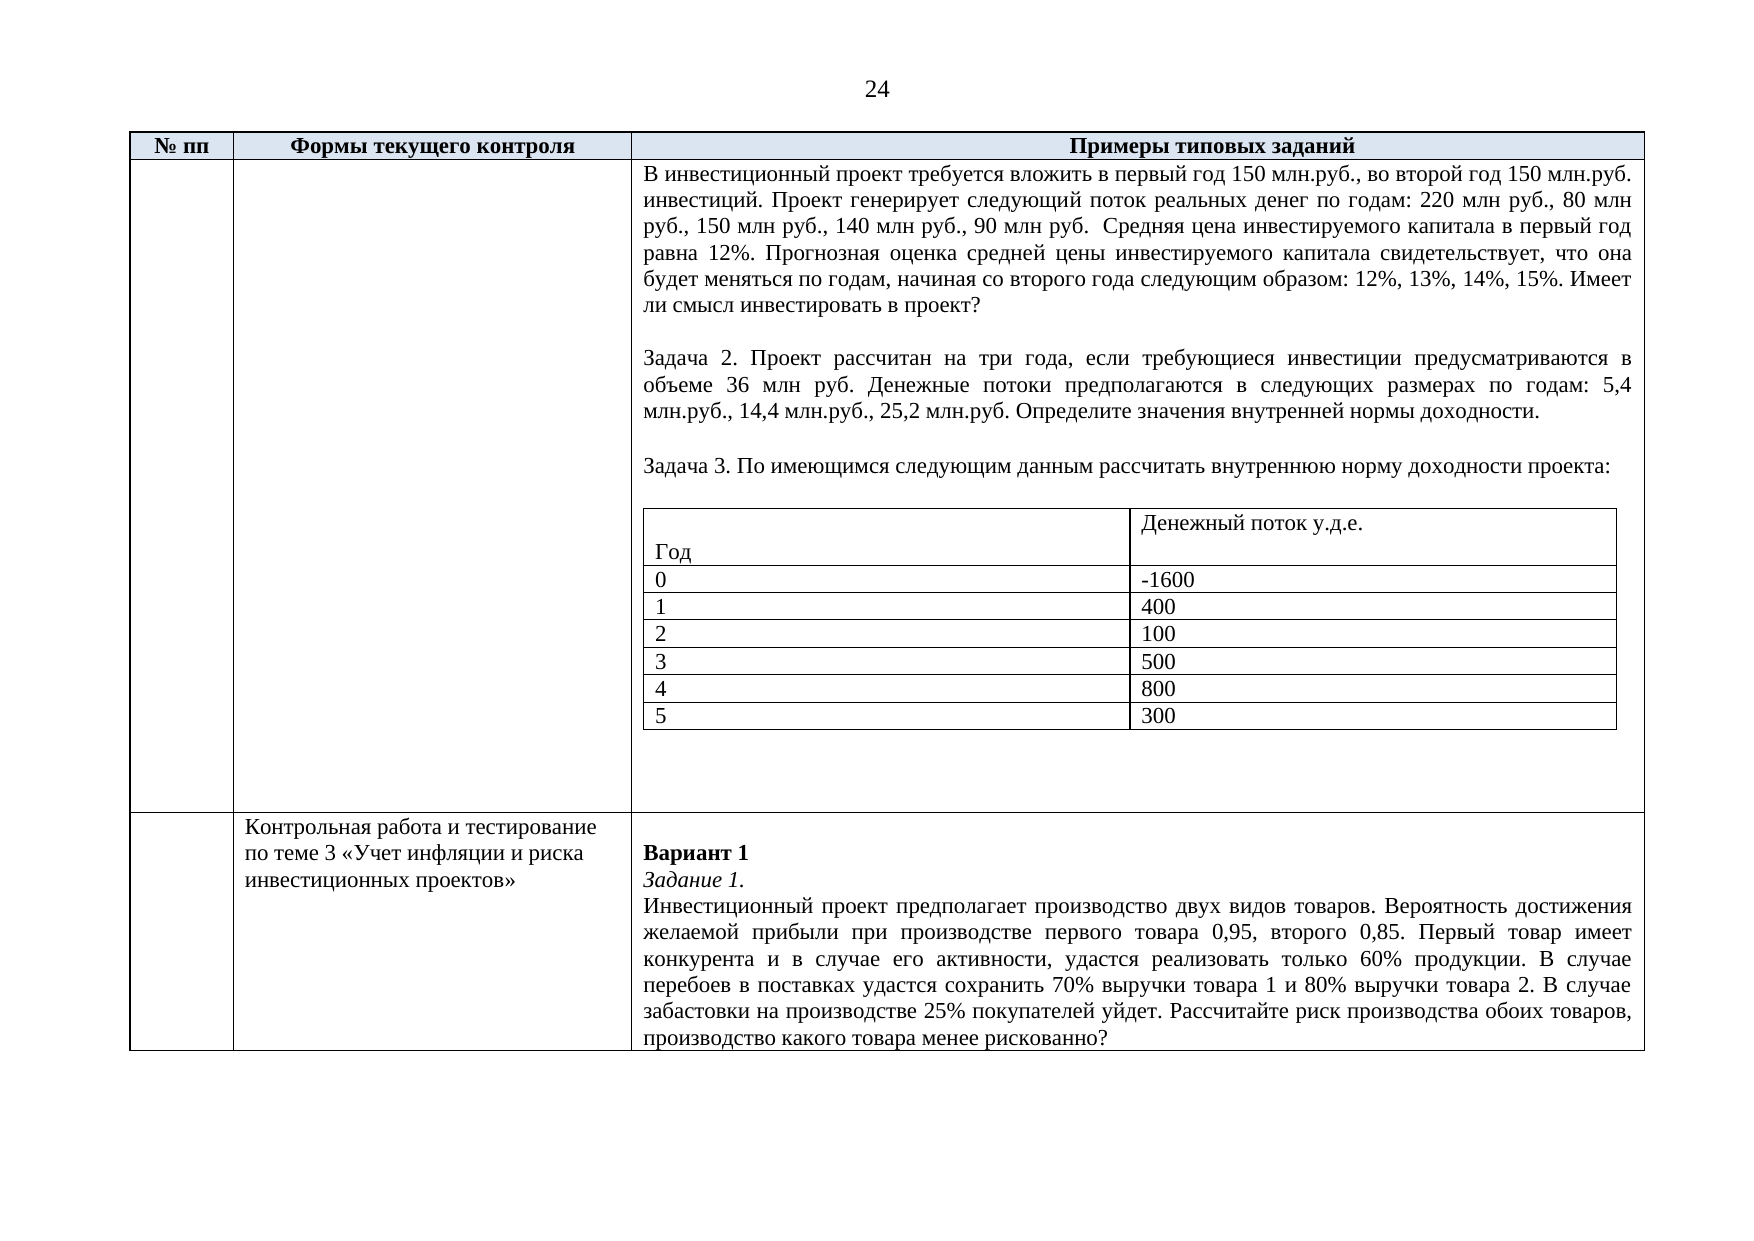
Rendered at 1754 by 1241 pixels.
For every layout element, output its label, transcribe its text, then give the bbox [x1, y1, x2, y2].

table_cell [234, 813, 631, 1050]
table_header Примеры типовых заданий [632, 133, 1644, 159]
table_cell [632, 160, 1644, 812]
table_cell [234, 160, 631, 812]
table_header Формы текущего контроля [234, 133, 631, 159]
table_cell [131, 160, 233, 812]
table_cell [632, 813, 1644, 1050]
table_header № пп [131, 133, 233, 159]
table_cell [131, 813, 233, 1050]
